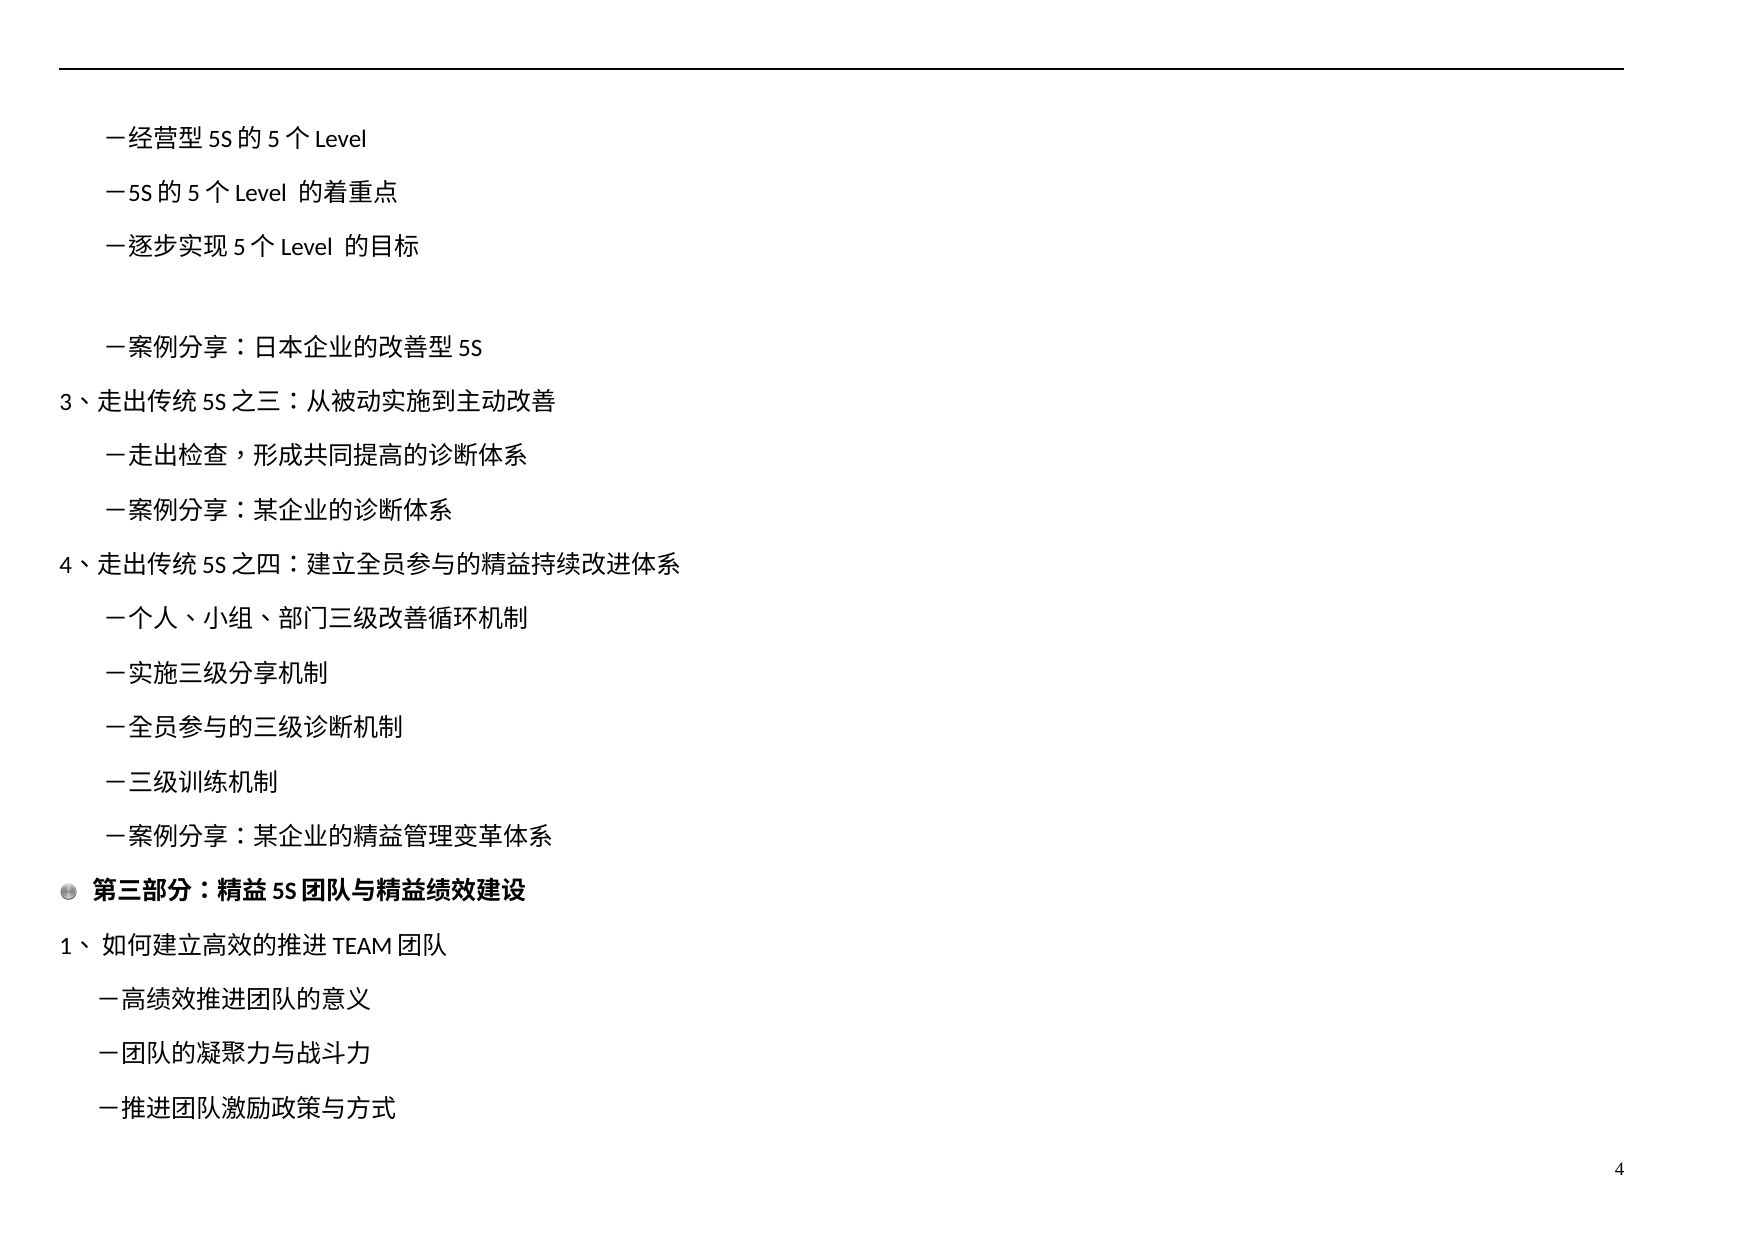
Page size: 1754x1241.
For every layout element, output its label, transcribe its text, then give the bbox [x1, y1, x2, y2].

text 1、 如何建立高效的推进TEAM团队 [59, 925, 1624, 961]
text －个人、小组、部门三级改善循环机制 [59, 599, 1624, 635]
text 3、走出传统5S之三：从被动实施到主动改善 [59, 381, 1624, 418]
text －团队的凝聚力与战斗力 [97, 1034, 1624, 1070]
text －案例分享：某企业的精益管理变革体系 [59, 816, 1624, 853]
text －逐步实现5个Level 的目标 [59, 227, 1624, 263]
text －三级训练机制 [59, 762, 1624, 798]
text －高绩效推进团队的意义 [97, 979, 1624, 1016]
text －案例分享：某企业的诊断体系 [59, 490, 1624, 526]
text －经营型5S的5个Level [59, 118, 1624, 154]
picture [60, 883, 77, 900]
text －案例分享：日本企业的改善型5S [59, 327, 1624, 363]
list 第三部分：精益5S团队与精益绩效建设 [59, 871, 1624, 907]
text －推进团队激励政策与方式 [97, 1088, 1624, 1124]
text －走出检查，形成共同提高的诊断体系 [59, 436, 1624, 472]
text －实施三级分享机制 [59, 653, 1624, 689]
text 4、走出传统5S之四：建立全员参与的精益持续改进体系 [59, 544, 1624, 581]
text －5S的5个Level 的着重点 [59, 172, 1624, 209]
text －全员参与的三级诊断机制 [59, 708, 1624, 744]
